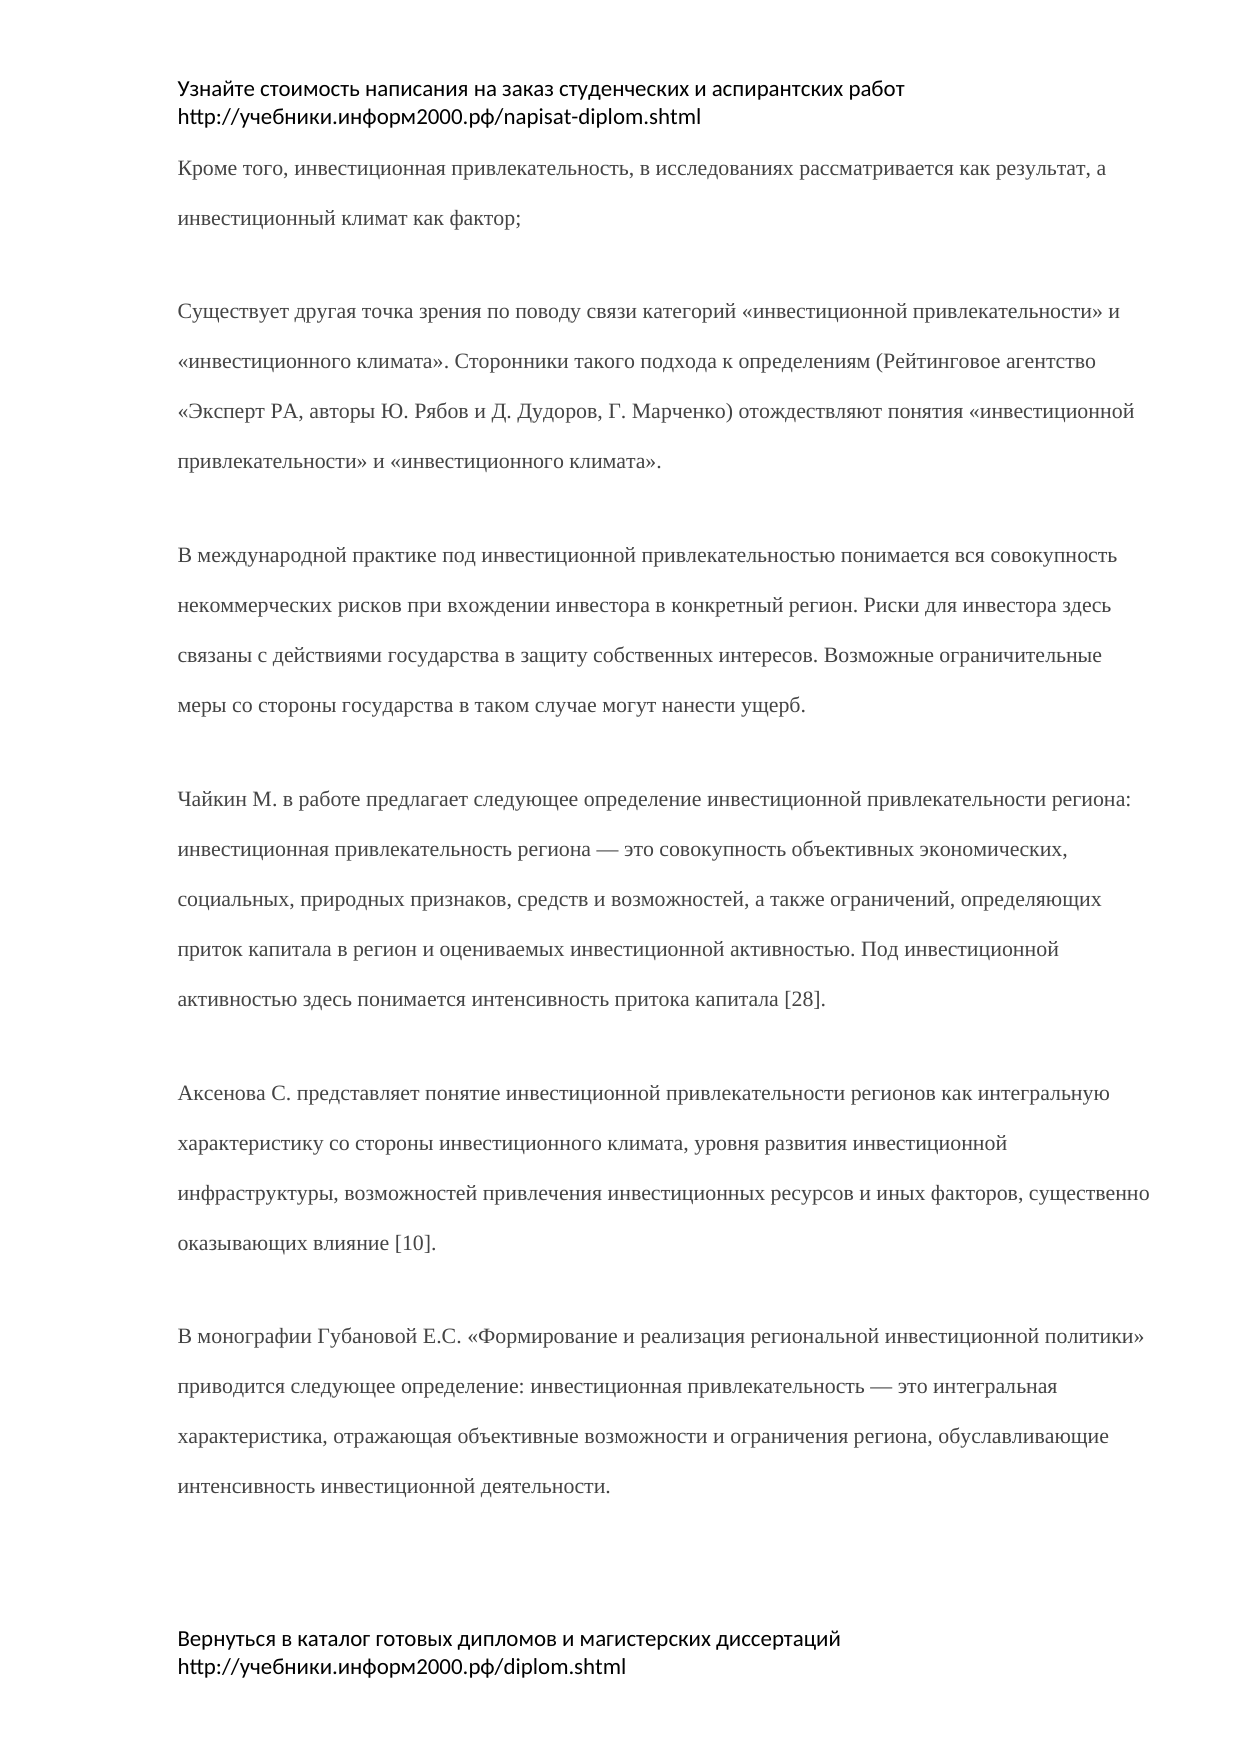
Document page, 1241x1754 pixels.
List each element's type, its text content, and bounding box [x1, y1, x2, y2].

text Кроме того, инвестиционная привлекательность, в исследованиях рассматривается как результат, а инвестиционный климат как фактор; [177, 130, 1152, 230]
text Чайкин М. в работе предлагает следующее определение инвестиционной привлекательности региона: инвестиционная привлекательность региона — это совокупность объективных экономических, социальных, природных признаков, средств и возможностей, а также ограничений, определяющих приток капитала в регион и оцениваемых инвестиционной активностью. Под инвестиционной активностью здесь понимается интенсивность притока капитала [28]. [177, 761, 1152, 1011]
text Существует другая точка зрения по поводу связи категорий «инвестиционной привлекательности» и «инвестиционного климата». Сторонники такого подхода к определениям (Рейтинговое агентство «Эксперт РА, авторы Ю. Рябов и Д. Дудоров, Г. Марченко) отождествляют понятия «инвестиционной привлекательности» и «инвестиционного климата». [177, 273, 1152, 473]
text В монографии Губановой Е.С. «Формирование и реализация региональной инвестиционной политики» приводится следующее определение: инвестиционная привлекательность — это интегральная характеристика, отражающая объективные возможности и ограничения региона, обуславливающие интенсивность инвестиционной деятельности. [177, 1298, 1152, 1498]
text Аксенова С. представляет понятие инвестиционной привлекательности регионов как интегральную характеристику со стороны инвестиционного климата, уровня развития инвестиционной инфраструктуры, возможностей привлечения инвестиционных ресурсов и иных факторов, существенно оказывающих влияние [10]. [177, 1055, 1152, 1255]
text В международной практике под инвестиционной привлекательностью понимается вся совокупность некоммерческих рисков при вхождении инвестора в конкретный регион. Риски для инвестора здесь связаны с действиями государства в защиту собственных интересов. Возможные ограничительные меры со стороны государства в таком случае могут нанести ущерб. [177, 517, 1152, 717]
